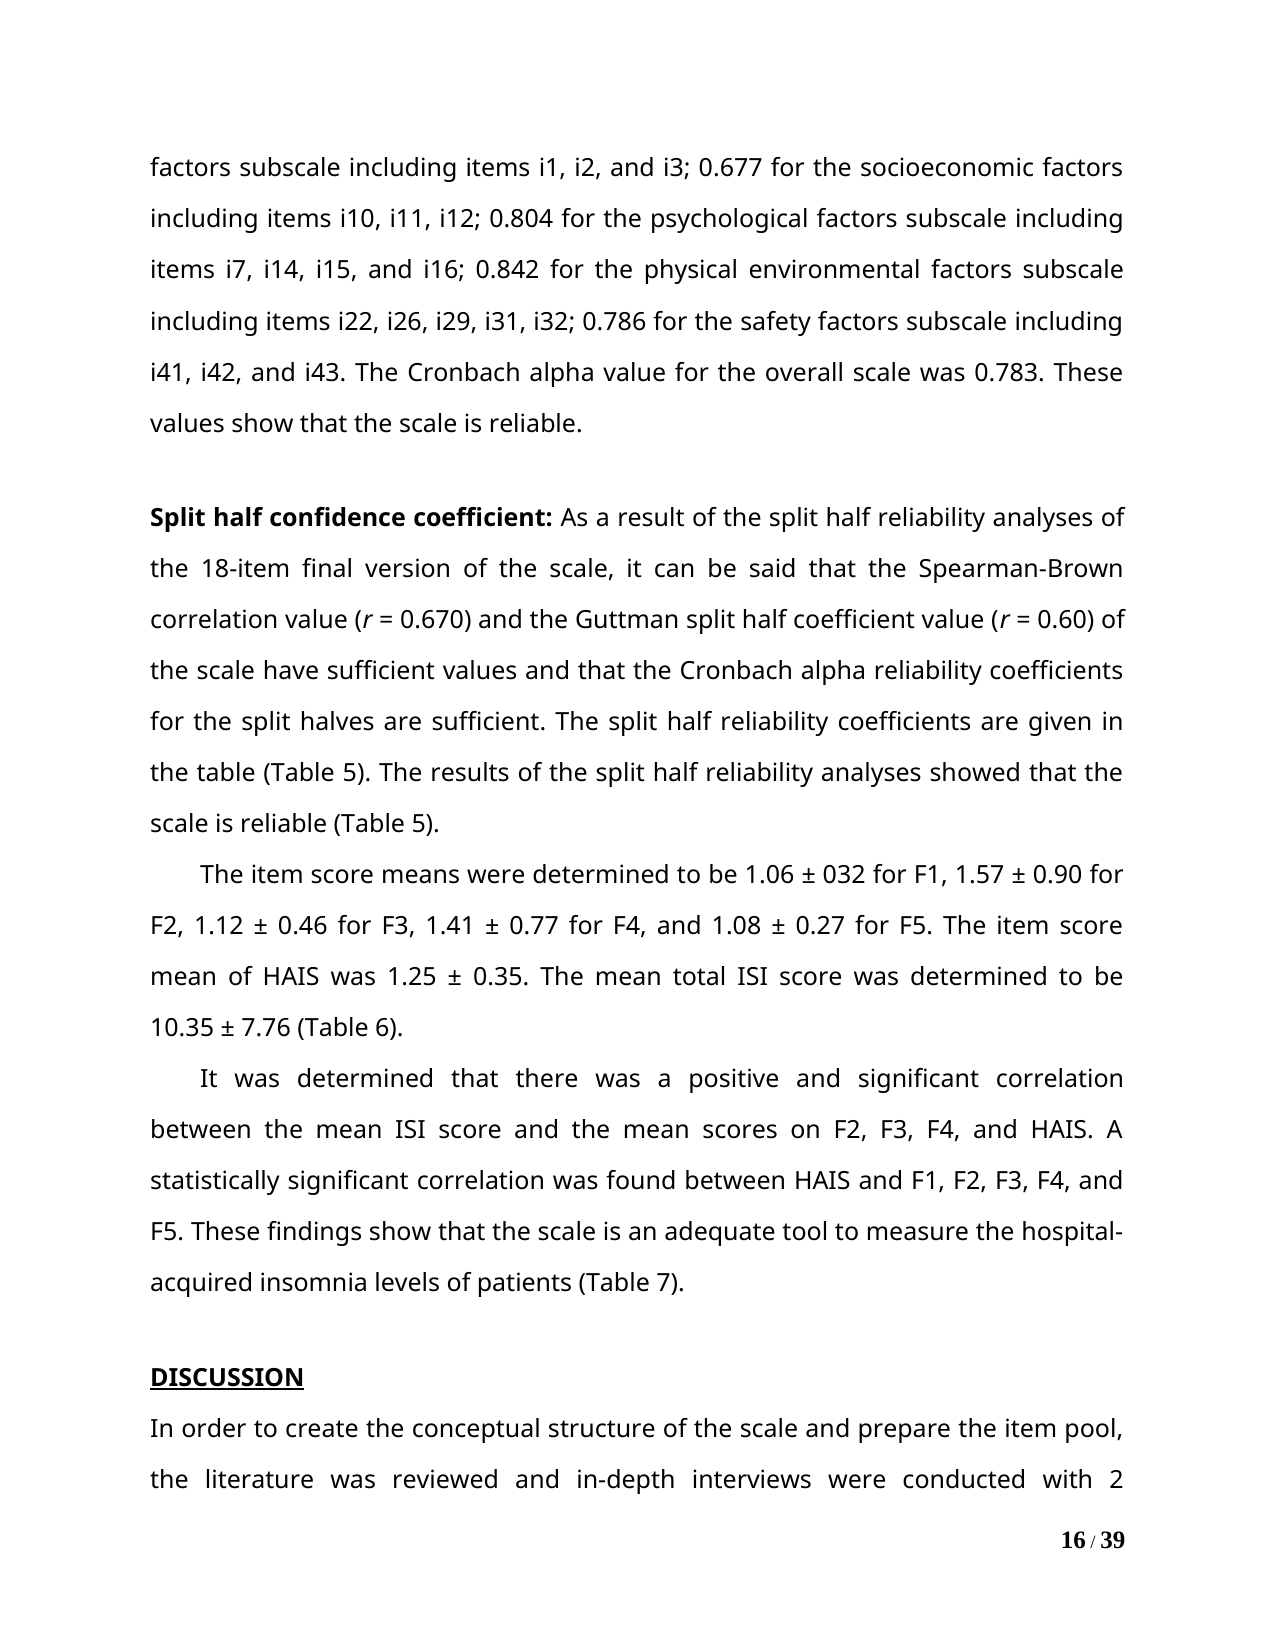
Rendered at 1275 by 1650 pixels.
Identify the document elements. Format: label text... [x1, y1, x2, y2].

text The item score means were determined to be 1.06 ± 032 for F1, 1.57 ± 0.90 for F2, 1.12 ± 0.46 for F3, 1.41 ± 0.77 for F4, and 1.08 ± 0.27 for F5. The item score mean of HAIS was 1.25 ± 0.35. The mean total ISI score was determined to be 10.35 ± 7.76 (Table 6). [150, 857, 1125, 1044]
text It was determined that there was a positive and significant correlation between the mean ISI score and the mean scores on F2, F3, F4, and HAIS. A statistically significant correlation was found between HAIS and F1, F2, F3, F4, and F5. These findings show that the scale is an adequate tool to measure the hospital-acquired insomnia levels of patients (Table 7). [150, 1061, 1125, 1299]
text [150, 150, 1125, 439]
text Split half confidence coefficient: As a result of the split half reliability analyses of the 18-item final version of the scale, it can be said that the Spearman-Brown correlation value (r = 0.670) and the Guttman split half coefficient value (r = 0.60) of the scale have sufficient values and that the Cronbach alpha reliability coefficients for the split halves are sufficient. The split half reliability coefficients are given in the table (Table 5). The results of the split half reliability analyses showed that the scale is reliable (Table 5). [150, 499, 1125, 840]
text DISCUSSION [150, 1359, 1125, 1393]
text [150, 1410, 1125, 1495]
